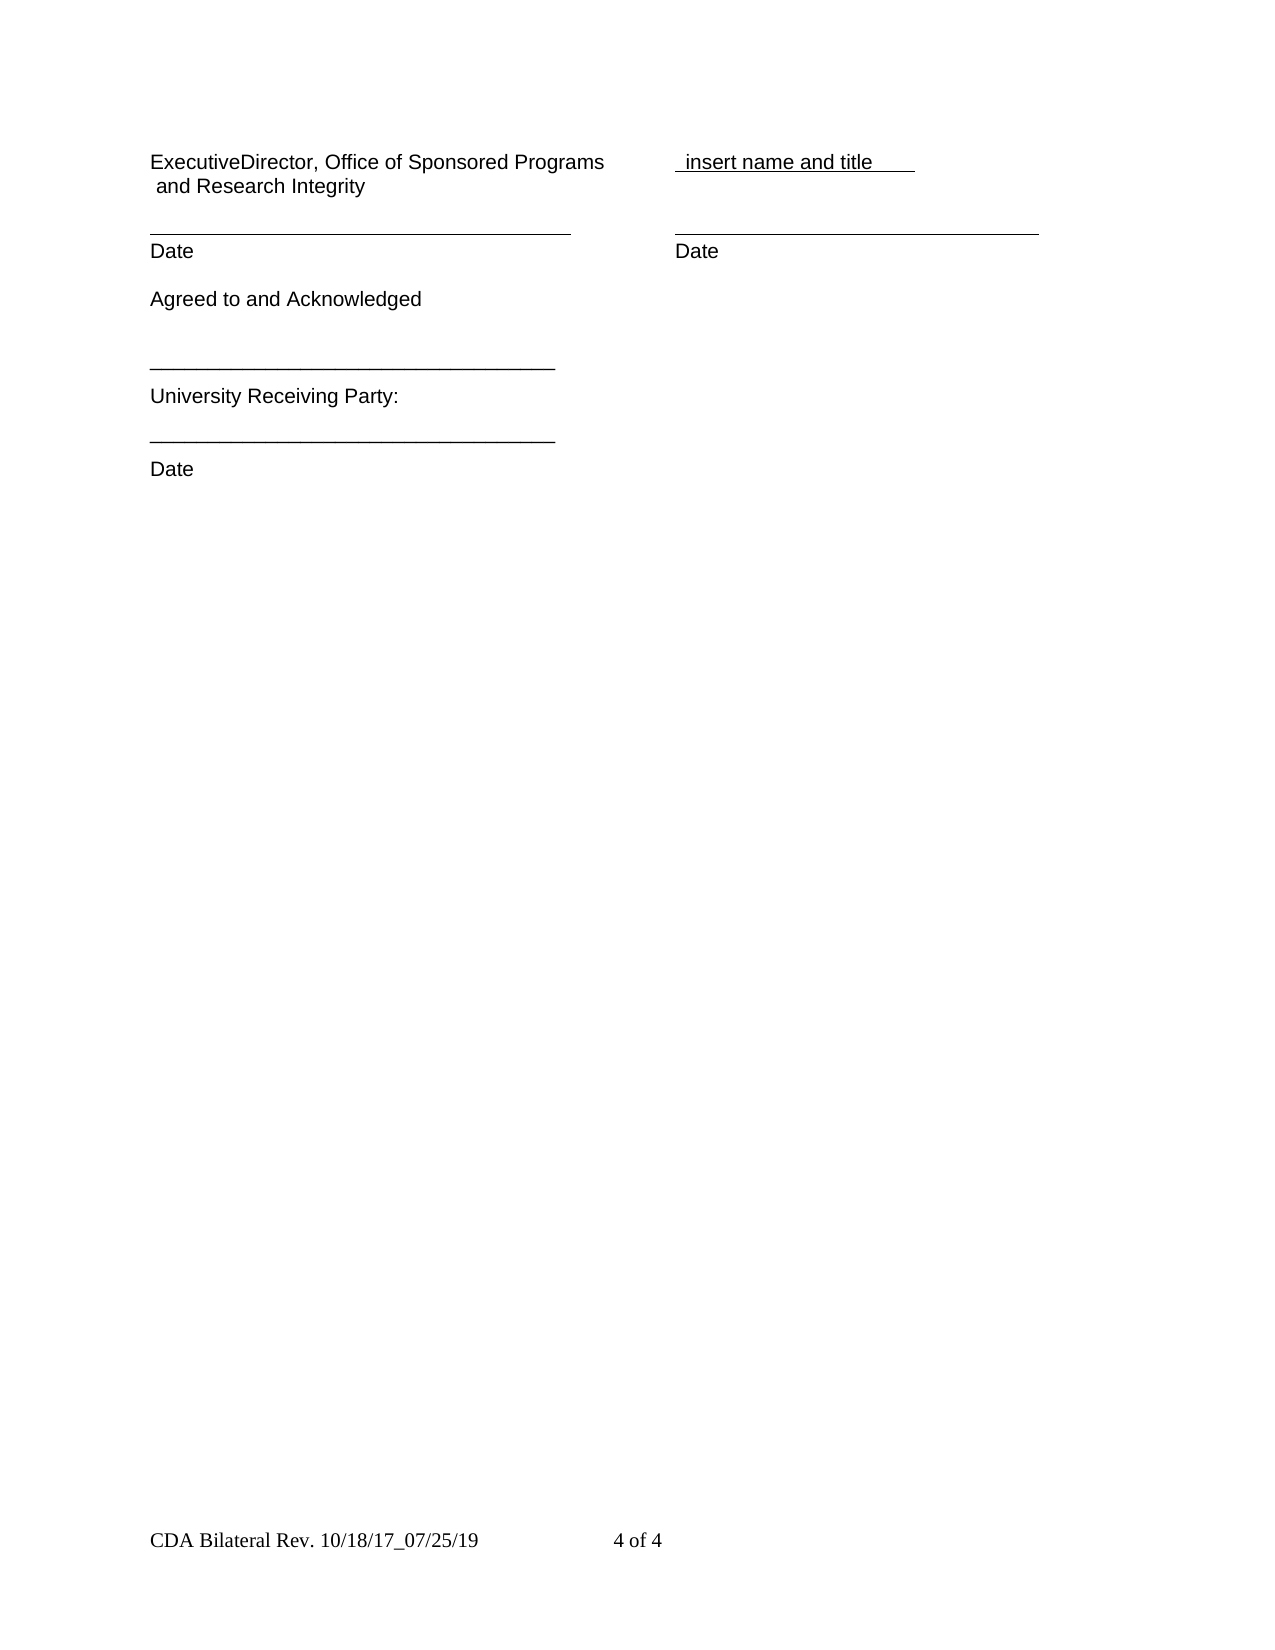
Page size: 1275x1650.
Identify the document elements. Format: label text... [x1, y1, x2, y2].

text Agreed to and Acknowledged [150, 287, 1125, 311]
text University Receiving Party: [150, 384, 1125, 408]
text Date [150, 457, 1125, 481]
text ___________________________________ [150, 347, 1125, 371]
text ExecutiveDirector, Office of Sponsored Programs insert name and title and Research Integrity [150, 150, 1125, 198]
text ___________________________________ [150, 420, 1125, 444]
text Date Date [150, 239, 1125, 263]
